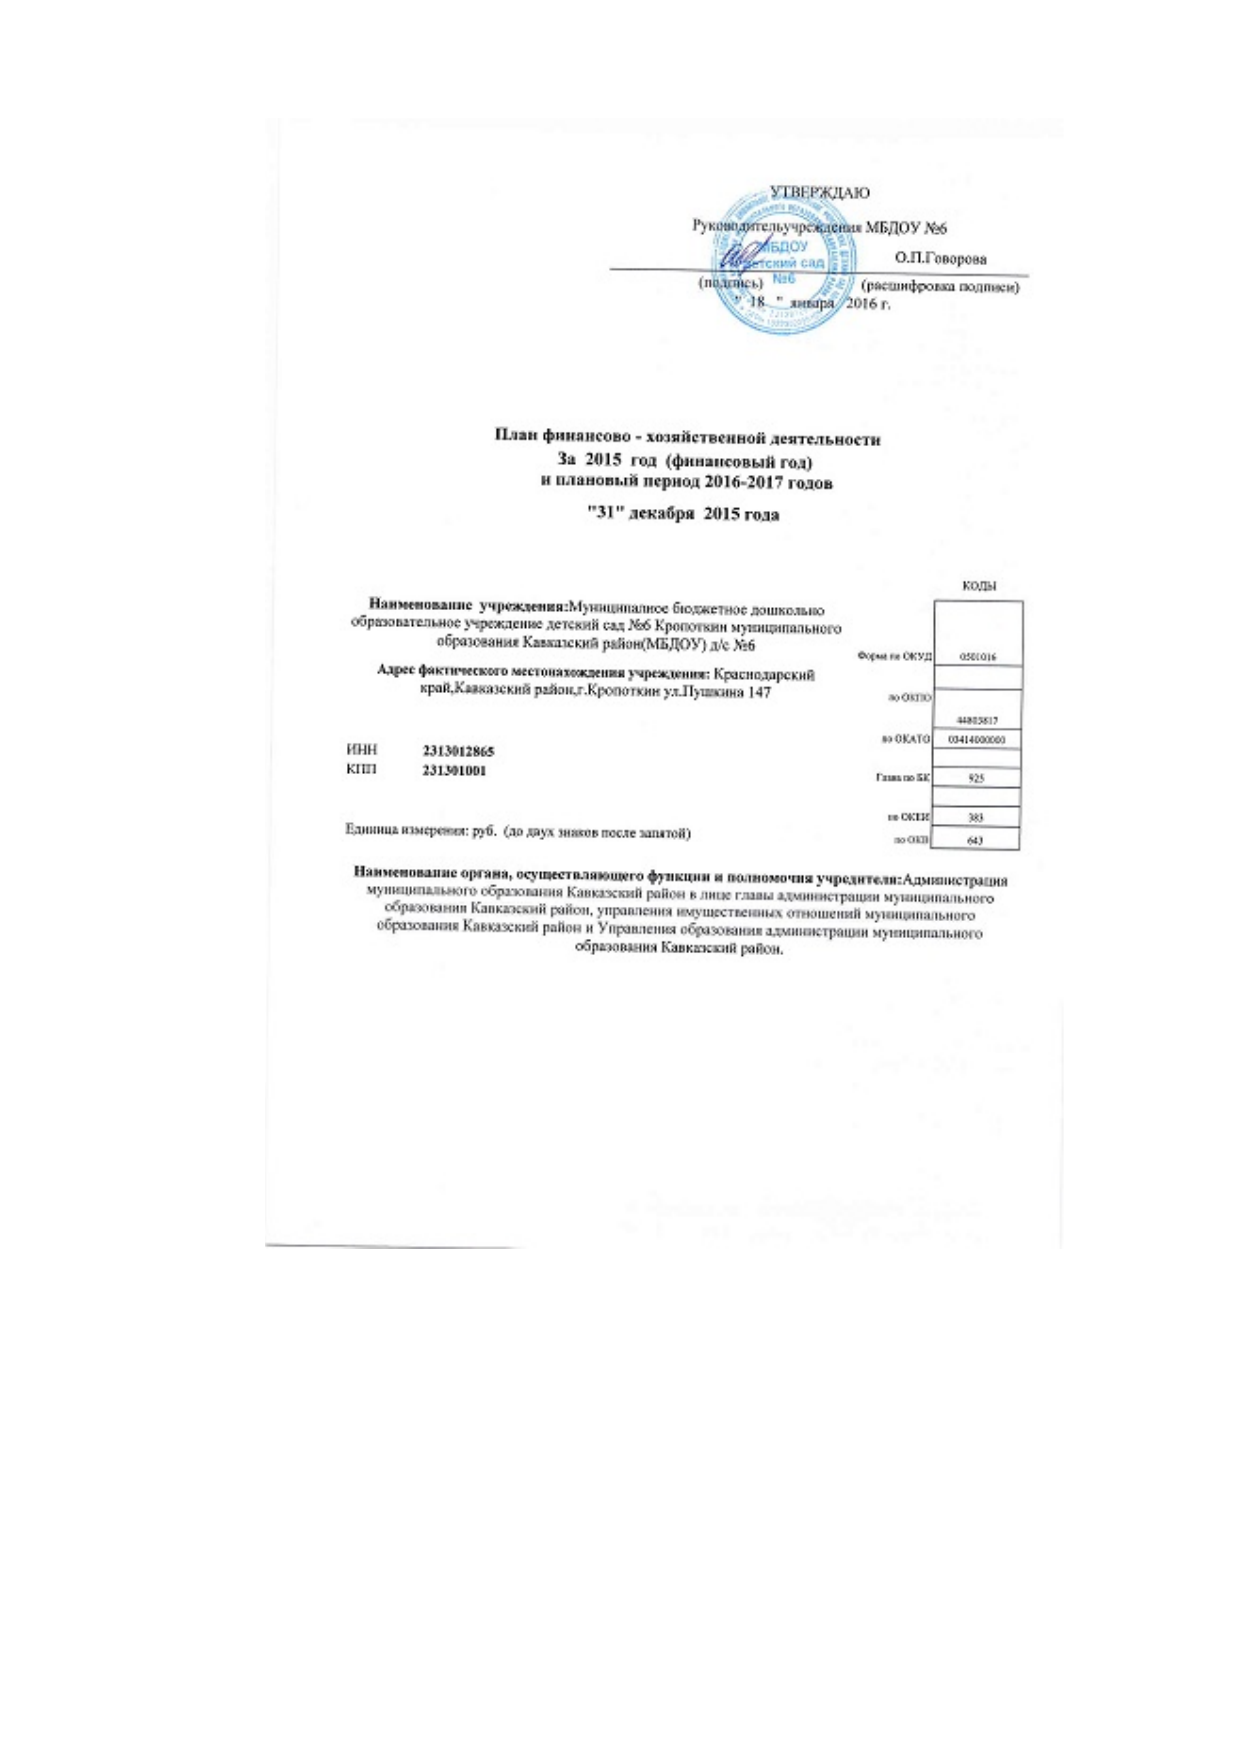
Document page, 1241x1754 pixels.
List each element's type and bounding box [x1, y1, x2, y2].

picture [265, 118, 1064, 1249]
